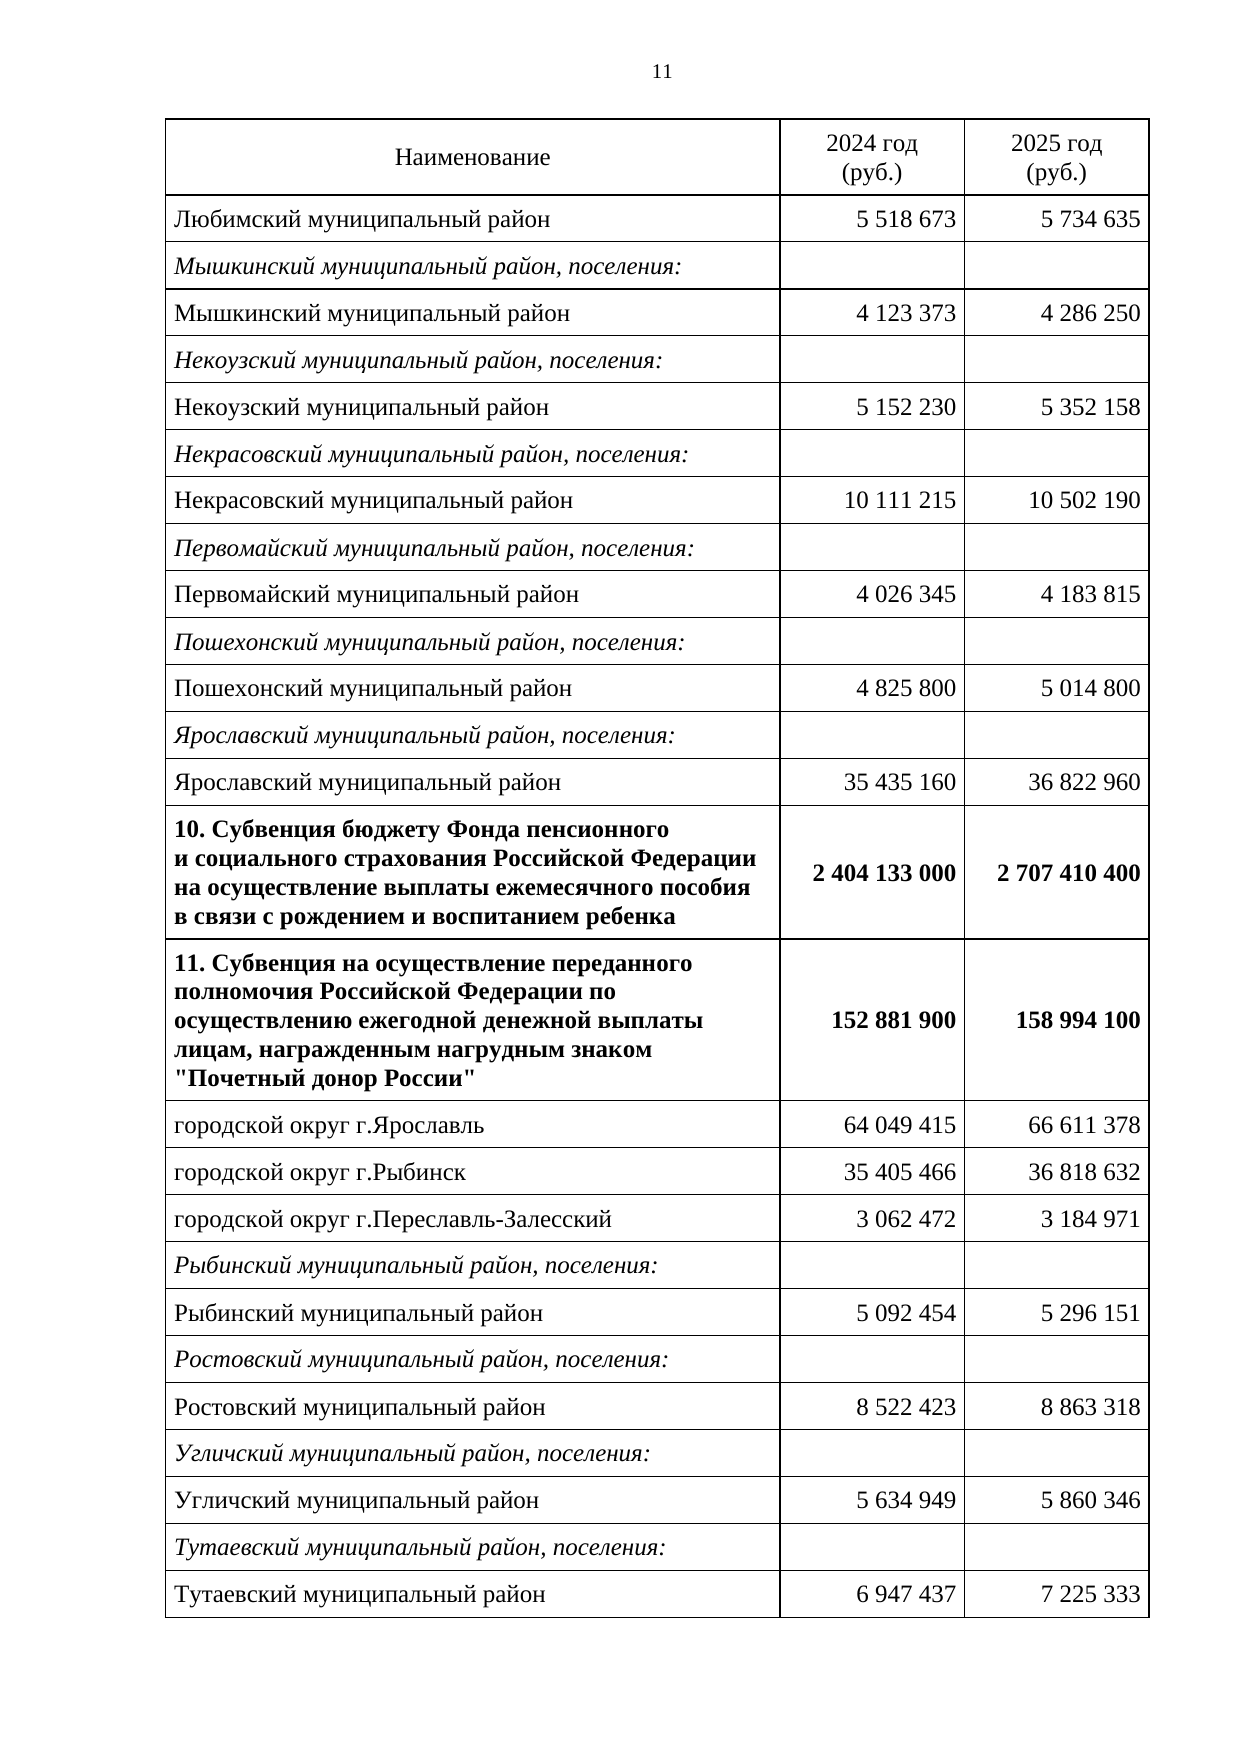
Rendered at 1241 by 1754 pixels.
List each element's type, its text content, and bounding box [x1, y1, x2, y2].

table_cell Ростовский муниципальный район [166, 1383, 779, 1429]
table_cell Некрасовский муниципальный район, поселения: [166, 430, 779, 476]
table_cell Угличский муниципальный район, поселения: [166, 1430, 779, 1476]
table_cell 36 822 960 [965, 759, 1148, 804]
table_cell 6 947 437 [781, 1571, 964, 1617]
table_cell 2 707 410 400 [965, 806, 1148, 938]
table_cell городской округ г.Ярославль [166, 1101, 779, 1147]
table_cell Рыбинский муниципальный район [166, 1289, 779, 1335]
table_header 2024 год (руб.) [781, 120, 964, 194]
table_cell 3 062 472 [781, 1195, 964, 1241]
table_cell [965, 1242, 1148, 1288]
table_cell 2 404 133 000 [781, 806, 964, 938]
table_cell [965, 1336, 1148, 1382]
table_cell [965, 524, 1148, 570]
table_cell Пошехонский муниципальный район [166, 665, 779, 711]
table_cell городской округ г.Рыбинск [166, 1148, 779, 1194]
table_cell Тутаевский муниципальный район, поселения: [166, 1524, 779, 1569]
table_cell Некоузский муниципальный район, поселения: [166, 336, 779, 382]
table_cell [781, 712, 964, 758]
table_header 2025 год (руб.) [965, 120, 1148, 194]
table_cell 152 881 900 [781, 940, 964, 1100]
table_cell 5 634 949 [781, 1477, 964, 1523]
table_cell 64 049 415 [781, 1101, 964, 1147]
table_cell [781, 336, 964, 382]
table_cell 5 352 158 [965, 383, 1148, 429]
table_cell 3 184 971 [965, 1195, 1148, 1241]
table_cell 35 435 160 [781, 759, 964, 804]
table_cell [781, 1242, 964, 1288]
table_cell 10 502 190 [965, 477, 1148, 523]
table_cell Угличский муниципальный район [166, 1477, 779, 1523]
table_cell 36 818 632 [965, 1148, 1148, 1194]
table_cell 8 863 318 [965, 1383, 1148, 1429]
table_cell 4 286 250 [965, 290, 1148, 335]
table_cell 10. Субвенция бюджету Фонда пенсионного и социального страхования Российской Федерации на осуществление выплаты ежемесячного пособия в связи с рождением и воспитанием ребенка [166, 806, 779, 938]
table_cell 5 734 635 [965, 196, 1148, 241]
table_cell Мышкинский муниципальный район [166, 290, 779, 335]
table_cell Некрасовский муниципальный район [166, 477, 779, 523]
table_cell Первомайский муниципальный район [166, 571, 779, 617]
table_cell 4 123 373 [781, 290, 964, 335]
table_cell [781, 1430, 964, 1476]
table_cell 4 825 800 [781, 665, 964, 711]
table_cell [965, 1524, 1148, 1569]
table_cell Любимский муниципальный район [166, 196, 779, 241]
table_cell [781, 242, 964, 288]
table_cell 7 225 333 [965, 1571, 1148, 1617]
table_cell 8 522 423 [781, 1383, 964, 1429]
table_cell [781, 524, 964, 570]
table_cell 5 296 151 [965, 1289, 1148, 1335]
table_cell Первомайский муниципальный район, поселения: [166, 524, 779, 570]
table_cell 5 518 673 [781, 196, 964, 241]
table_cell Ярославский муниципальный район, поселения: [166, 712, 779, 758]
table_cell [965, 430, 1148, 476]
table_cell [965, 242, 1148, 288]
table_cell 158 994 100 [965, 940, 1148, 1100]
table_cell Мышкинский муниципальный район, поселения: [166, 242, 779, 288]
table_cell 5 152 230 [781, 383, 964, 429]
table_cell 5 014 800 [965, 665, 1148, 711]
table_cell городской округ г.Переславль-Залесский [166, 1195, 779, 1241]
table_cell [965, 618, 1148, 664]
table_cell 5 092 454 [781, 1289, 964, 1335]
table_cell Некоузский муниципальный район [166, 383, 779, 429]
table_cell 4 183 815 [965, 571, 1148, 617]
table_cell 4 026 345 [781, 571, 964, 617]
table_cell Ростовский муниципальный район, поселения: [166, 1336, 779, 1382]
table_header Наименование [166, 120, 779, 194]
table_cell [965, 1430, 1148, 1476]
table_cell [781, 1524, 964, 1569]
table_cell [965, 336, 1148, 382]
table_cell [781, 430, 964, 476]
table_cell Пошехонский муниципальный район, поселения: [166, 618, 779, 664]
table_cell [965, 712, 1148, 758]
table_cell Рыбинский муниципальный район, поселения: [166, 1242, 779, 1288]
table_cell 35 405 466 [781, 1148, 964, 1194]
table_cell 5 860 346 [965, 1477, 1148, 1523]
table_cell [781, 618, 964, 664]
table_cell 11. Субвенция на осуществление переданного полномочия Российской Федерации по осуществлению ежегодной денежной выплаты лицам, награжденным нагрудным знаком "Почетный донор России" [166, 940, 779, 1100]
table_cell [781, 1336, 964, 1382]
table_cell 66 611 378 [965, 1101, 1148, 1147]
table_cell Ярославский муниципальный район [166, 759, 779, 804]
table_cell Тутаевский муниципальный район [166, 1571, 779, 1617]
table_cell 10 111 215 [781, 477, 964, 523]
